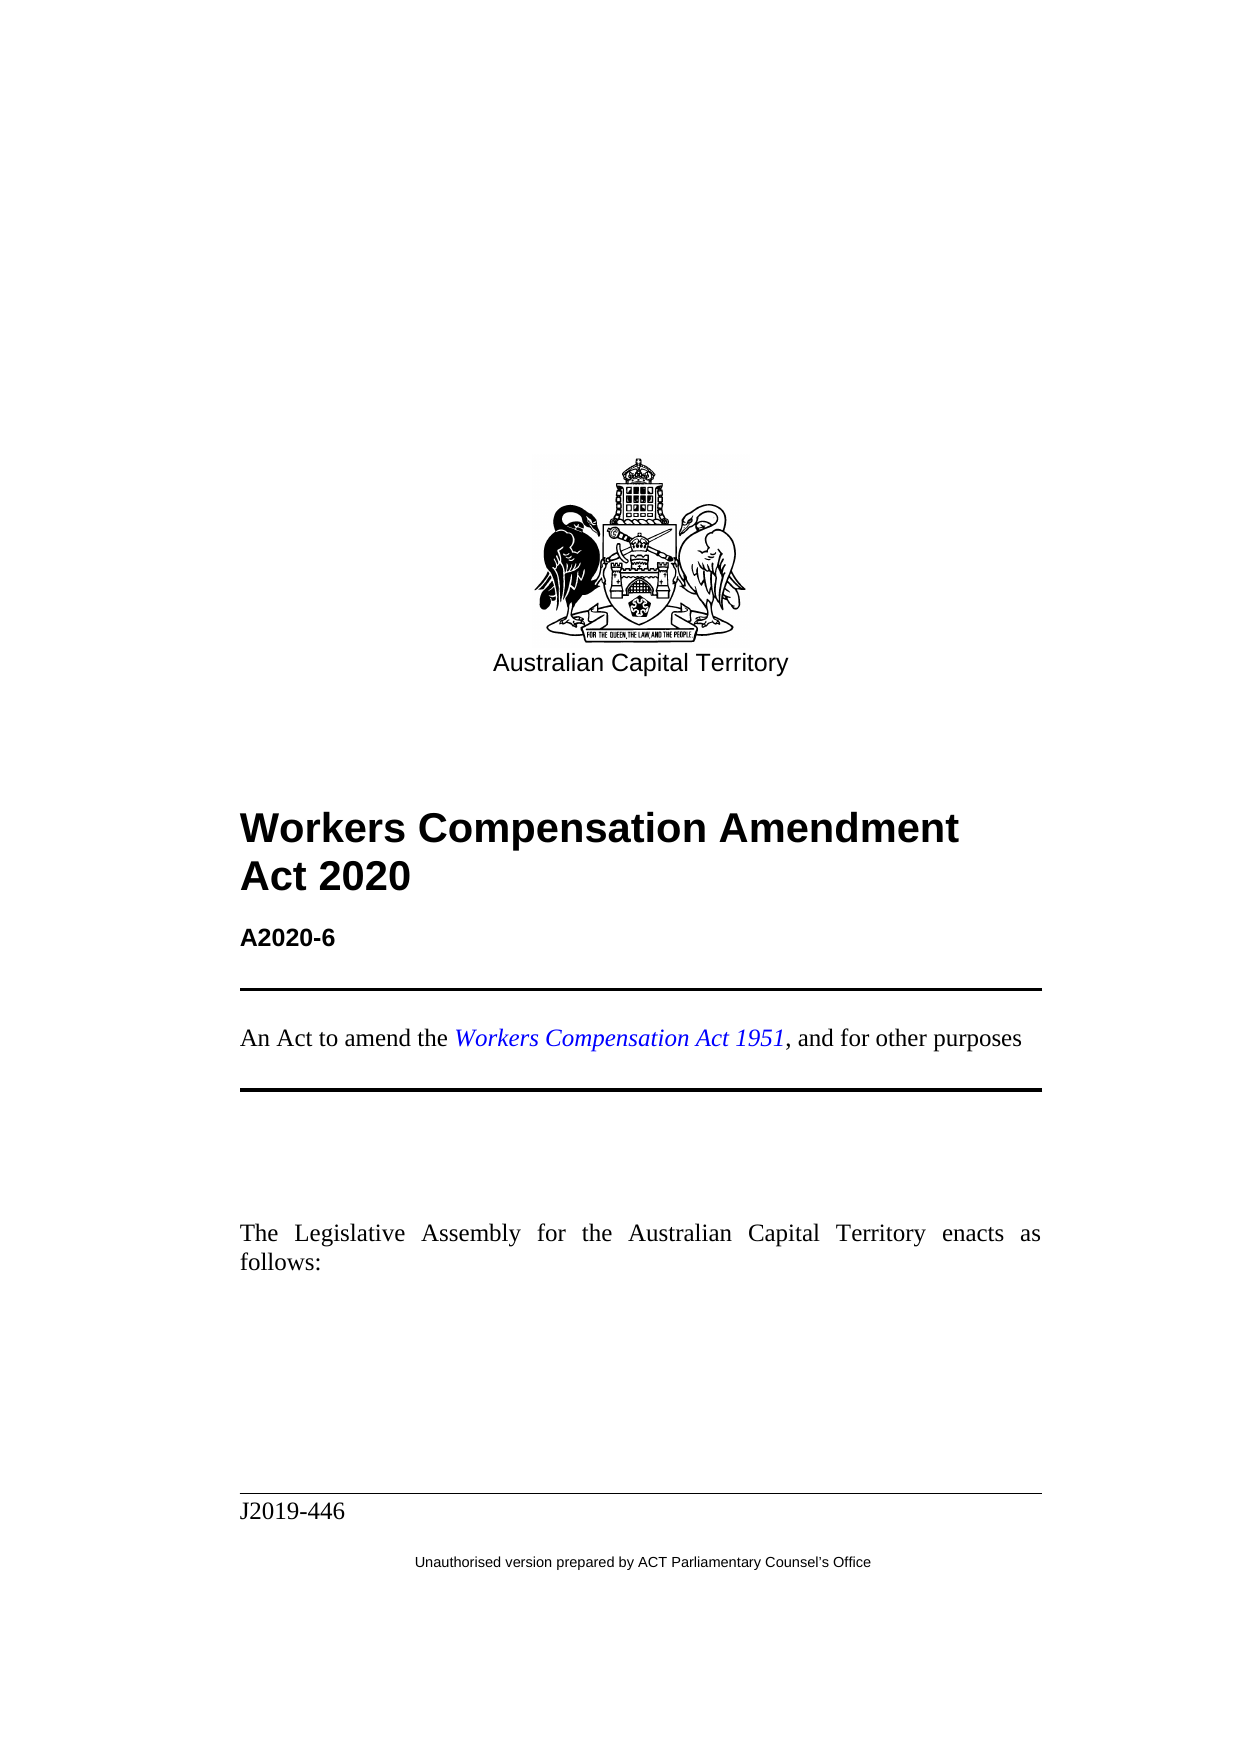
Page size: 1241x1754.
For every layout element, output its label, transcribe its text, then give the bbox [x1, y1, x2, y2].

text Australian Capital Territory [239, 648, 1042, 677]
text Workers Compensation Amendment Act 2020 [239, 804, 1042, 899]
title An Act to amend the Workers Compensation Act 1951, and for other purposes [239, 1023, 1042, 1051]
picture [531, 454, 751, 648]
text The Legislative Assembly for the Australian Capital Territory enacts as follows: [239, 1218, 1042, 1276]
